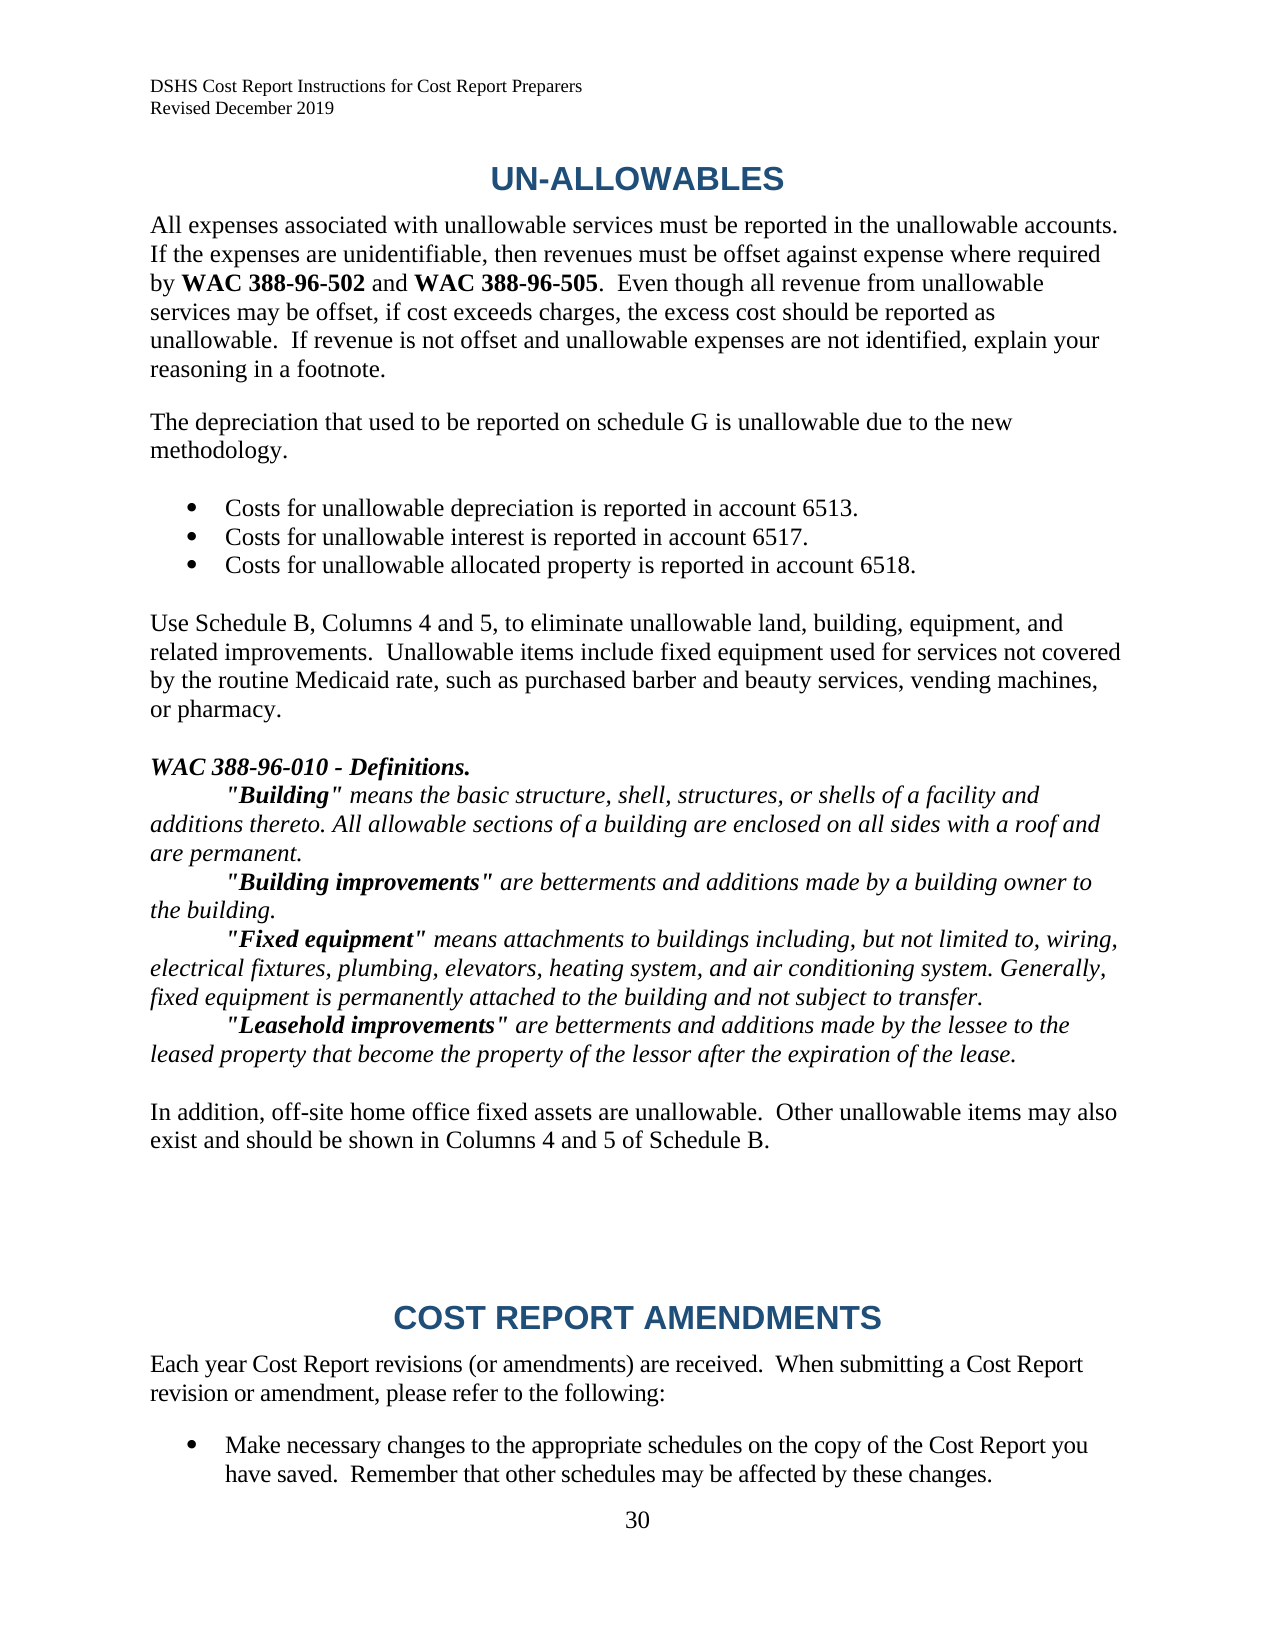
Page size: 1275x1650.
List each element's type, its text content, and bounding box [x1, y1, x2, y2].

list Costs for unallowable allocated property is reported in account 6518. [187, 551, 1125, 579]
list Make necessary changes to the appropriate schedules on the copy of the Cost Report you have saved. Remember that other schedules may be affected by these changes. [187, 1431, 1125, 1488]
list Each year Cost Report revisions (or amendments) are received. When submitting a Cost Report revision or amendment, please refer to the following: [150, 1349, 1125, 1407]
subtitle COST REPORT AMENDMENTS [150, 1298, 1125, 1337]
text In addition, off-site home office fixed assets are unallowable. Other unallowable items may also exist and should be shown in Columns 4 and 5 of Schedule B. [150, 1097, 1125, 1154]
text "Fixed equipment" means attachments to buildings including, but not limited to, wiring, electrical fixtures, plumbing, elevators, heating system, and air conditioning system. Generally, fixed equipment is permanently attached to the building and not subject to transfer. [150, 924, 1125, 1011]
text The depreciation that used to be reported on schedule G is unallowable due to the new methodology. [150, 407, 1125, 464]
text All expenses associated with unallowable services must be reported in the unallowable accounts. If the expenses are unidentifiable, then revenues must be offset against expense where required by WAC 388-96-502 and WAC 388-96-505. Even though all revenue from unallowable services may be offset, if cost exceeds charges, the excess cost should be reported as unallowable. If revenue is not offset and unallowable expenses are not identified, explain your reasoning in a footnote. [150, 210, 1125, 383]
list Costs for unallowable interest is reported in account 6517. [187, 522, 1125, 551]
list Costs for unallowable depreciation is reported in account 6513. [187, 493, 1125, 522]
text Use Schedule B, Columns 4 and 5, to eliminate unallowable land, building, equipment, and related improvements. Unallowable items include fixed equipment used for services not covered by the routine Medicaid rate, such as purchased barber and beauty services, vending machines, or pharmacy. [150, 608, 1125, 723]
text "Building" means the basic structure, shell, structures, or shells of a facility and additions thereto. All allowable sections of a building are enclosed on all sides with a roof and are permanent. [150, 781, 1125, 867]
subtitle UN-ALLOWABLES [150, 159, 1125, 198]
text "Leasehold improvements" are betterments and additions made by the lessee to the leased property that become the property of the lessor after the expiration of the lease. [150, 1011, 1125, 1068]
text "Building improvements" are betterments and additions made by a building owner to the building. [150, 867, 1125, 924]
text WAC 388-96-010 - Definitions. [150, 752, 1125, 781]
